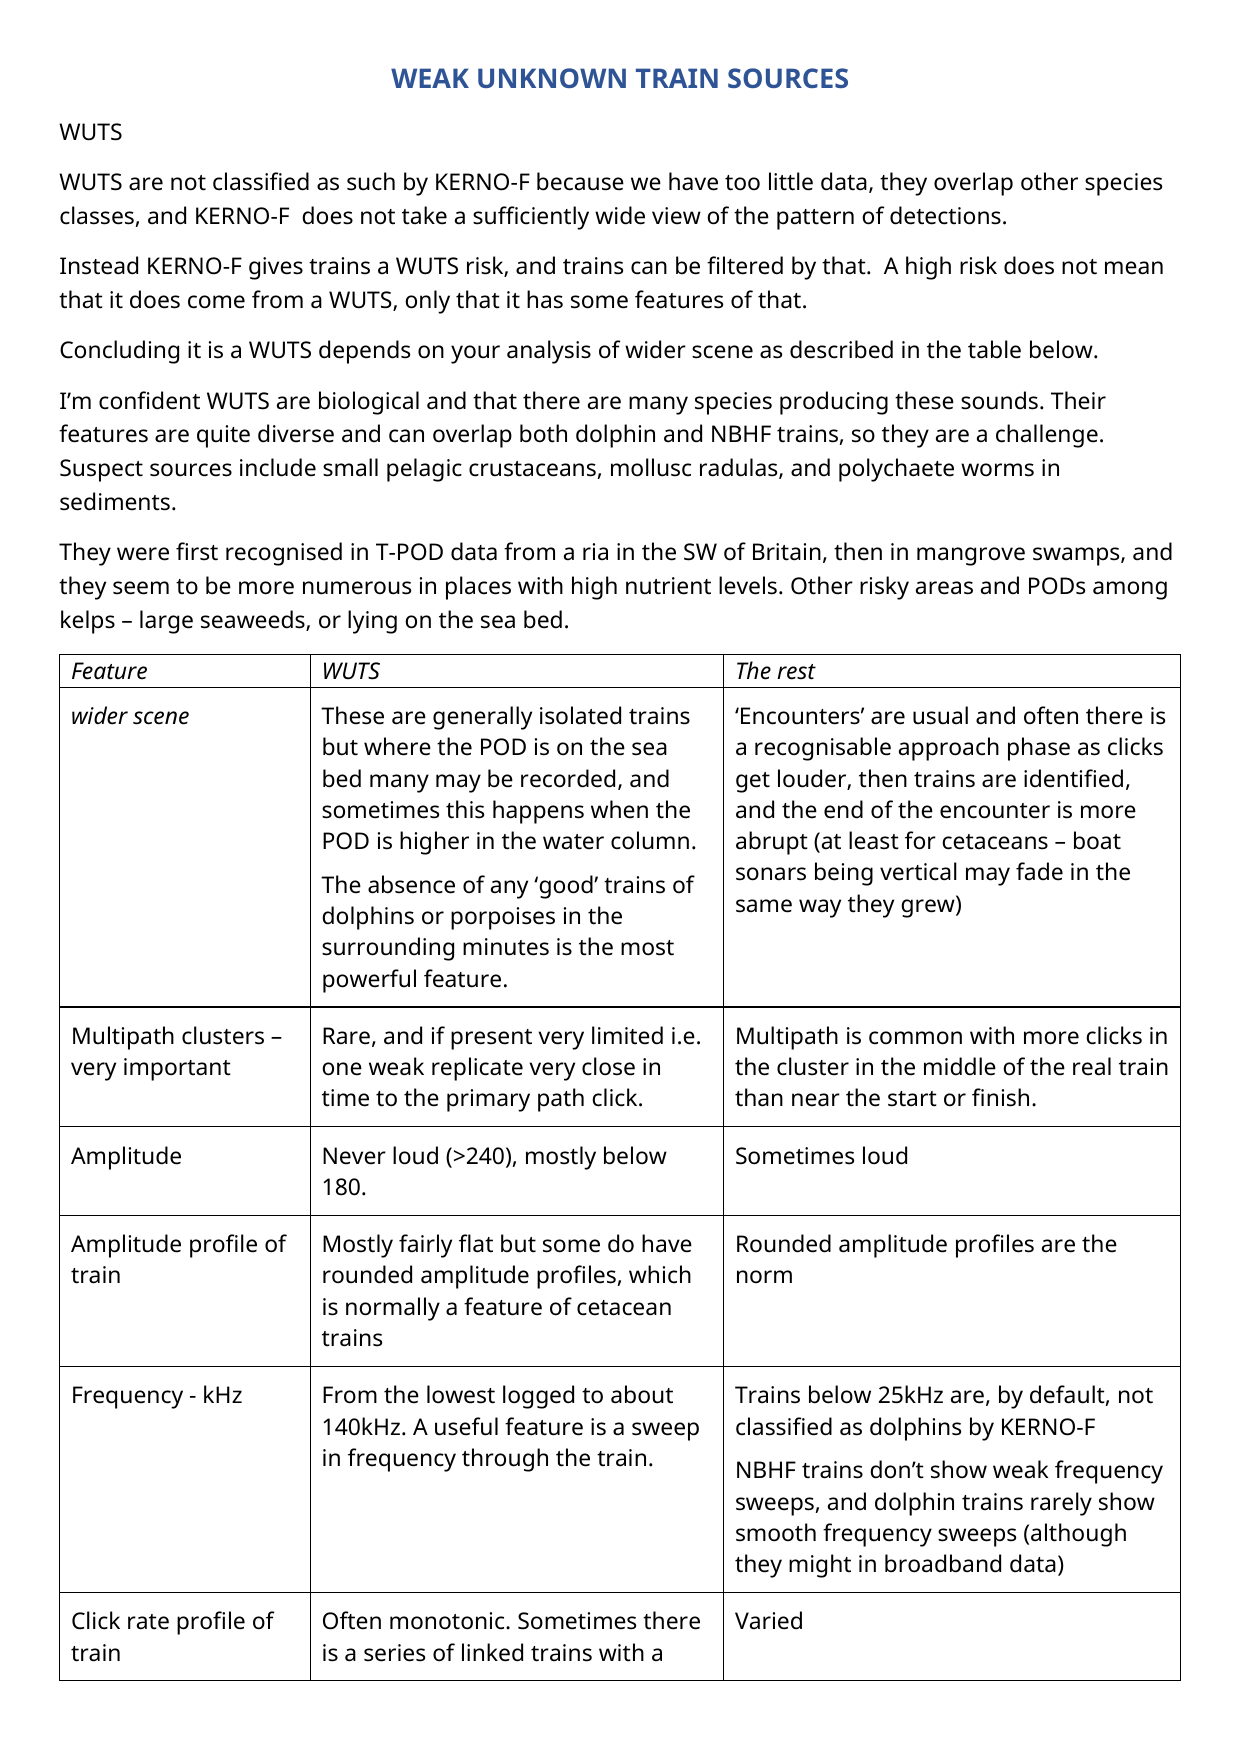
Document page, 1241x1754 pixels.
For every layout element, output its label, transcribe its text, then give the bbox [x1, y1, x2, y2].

text Instead KERNO-F gives trains a WUTS risk, and trains can be filtered by that. A high risk does not mean that it does come from a WUTS, only that it has some features of that. [59, 250, 1181, 315]
table_cell Frequency - kHz [60, 1367, 310, 1592]
text WEAK UNKNOWN TRAIN SOURCES [59, 59, 1181, 96]
table_header WUTS [311, 655, 723, 687]
text WUTS are not classified as such by KERNO-F because we have too little data, they overlap other species classes, and KERNO-F does not take a sufficiently wide view of the pattern of detections. [59, 166, 1181, 231]
table_cell Trains below 25kHz are, by default, not classified as dolphins by KERNO-F NBHF trains don’t show weak frequency sweeps, and dolphin trains rarely show smooth frequency sweeps (although they might in broadband data) [724, 1367, 1180, 1592]
table_cell Amplitude profile of train [60, 1216, 310, 1366]
table_cell Mostly fairly flat but some do have rounded amplitude profiles, which is normally a feature of cetacean trains [311, 1216, 723, 1366]
table_cell Never loud (>240), mostly below 180. [311, 1127, 723, 1215]
table_cell Amplitude [60, 1127, 310, 1215]
text They were first recognised in T-POD data from a ria in the SW of Britain, then in mangrove swamps, and they seem to be more numerous in places with high nutrient levels. Other risky areas and PODs among kelps – large seaweeds, or lying on the sea bed. [59, 536, 1181, 635]
table_cell Multipath clusters – very important [60, 1008, 310, 1126]
table_header The rest [724, 655, 1180, 687]
table_cell Varied [724, 1593, 1180, 1680]
table_cell wider scene [60, 688, 310, 1006]
table_cell From the lowest logged to about 140kHz. A useful feature is a sweep in frequency through the train. [311, 1367, 723, 1592]
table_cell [311, 1593, 723, 1680]
table_cell Rounded amplitude profiles are the norm [724, 1216, 1180, 1366]
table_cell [60, 1593, 310, 1680]
table_cell ‘Encounters’ are usual and often there is a recognisable approach phase as clicks get louder, then trains are identified, and the end of the encounter is more abrupt (at least for cetaceans – boat sonars being vertical may fade in the same way they grew) [724, 688, 1180, 1006]
table_cell Sometimes loud [724, 1127, 1180, 1215]
table_cell Rare, and if present very limited i.e. one weak replicate very close in time to the primary path click. [311, 1008, 723, 1126]
table_cell Multipath is common with more clicks in the cluster in the middle of the real train than near the start or finish. [724, 1008, 1180, 1126]
table_header Feature [60, 655, 310, 687]
text WUTS [59, 116, 1181, 147]
text I’m confident WUTS are biological and that there are many species producing these sounds. Their features are quite diverse and can overlap both dolphin and NBHF trains, so they are a challenge. Suspect sources include small pelagic crustaceans, mollusc radulas, and polychaete worms in sediments. [59, 385, 1181, 517]
table_cell These are generally isolated trains but where the POD is on the sea bed many may be recorded, and sometimes this happens when the POD is higher in the water column. The absence of any ‘good’ trains of dolphins or porpoises in the surrounding minutes is the most powerful feature. [311, 688, 723, 1006]
text Concluding it is a WUTS depends on your analysis of wider scene as described in the table below. [59, 334, 1181, 366]
